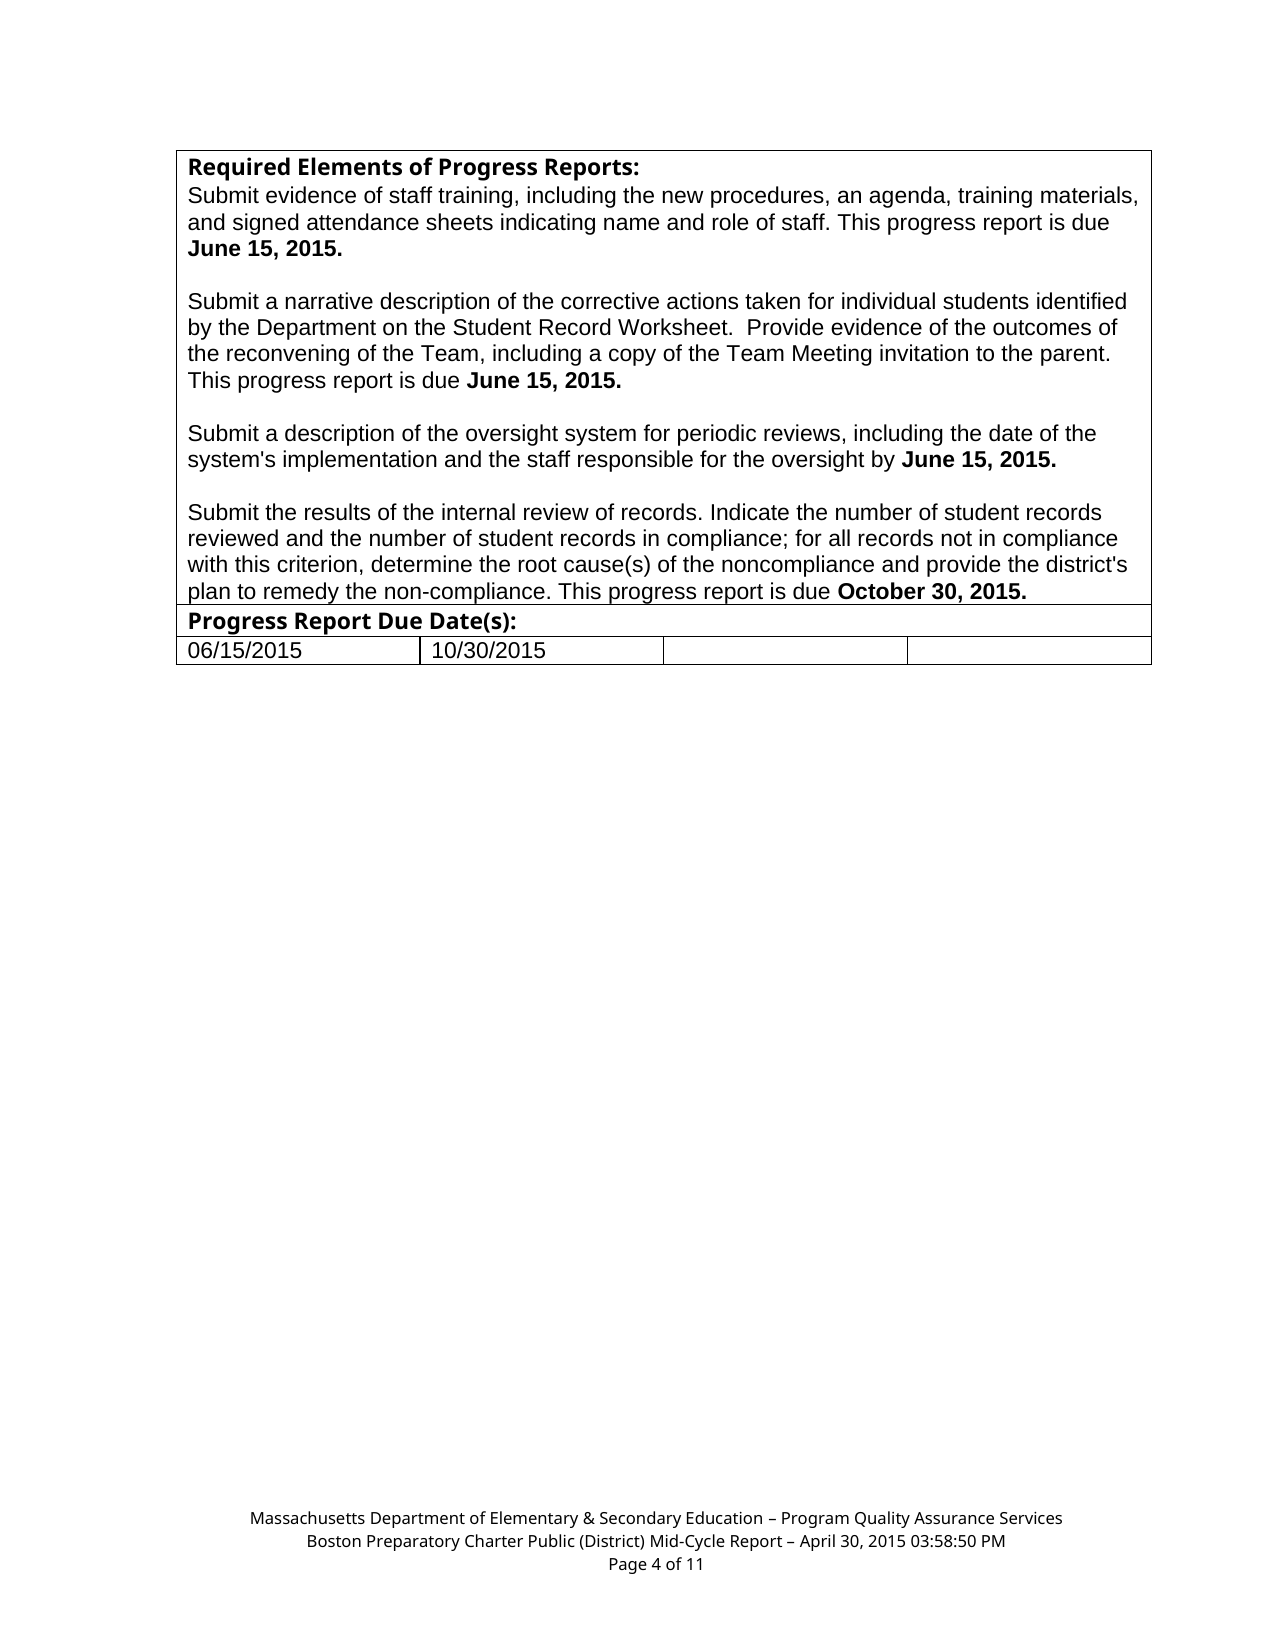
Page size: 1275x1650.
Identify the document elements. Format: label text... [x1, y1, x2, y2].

table_cell [908, 637, 1151, 664]
table_cell Submit evidence of staff training, including the new procedures, an agenda, training materials, and signed attendance sheets indicating name and role of staff. This progress report is due June 15, 2015. Submit a narrative description of the corrective actions taken for individual students identified by the Department on the Student Record Worksheet. Provide evidence of the outcomes of the reconvening of the Team, including a copy of the Team Meeting invitation to the parent. This progress report is due June 15, 2015. Submit a description of the oversight system for periodic reviews, including the date of the system's implementation and the staff responsible for the oversight by June 15, 2015. Submit the results of the internal review of records. Indicate the number of student records reviewed and the number of student records in compliance; for all records not in compliance with this criterion, determine the root cause(s) of the noncompliance and provide the district's plan to remedy the non-compliance. This progress report is due October 30, 2015. [177, 182, 1151, 604]
table_cell Progress Report Due Date(s): [177, 605, 1151, 636]
table_header Required Elements of Progress Reports: [177, 151, 1151, 182]
table_cell 06/15/2015 [177, 637, 419, 664]
table_cell [664, 637, 907, 664]
table_cell 10/30/2015 [421, 637, 663, 664]
